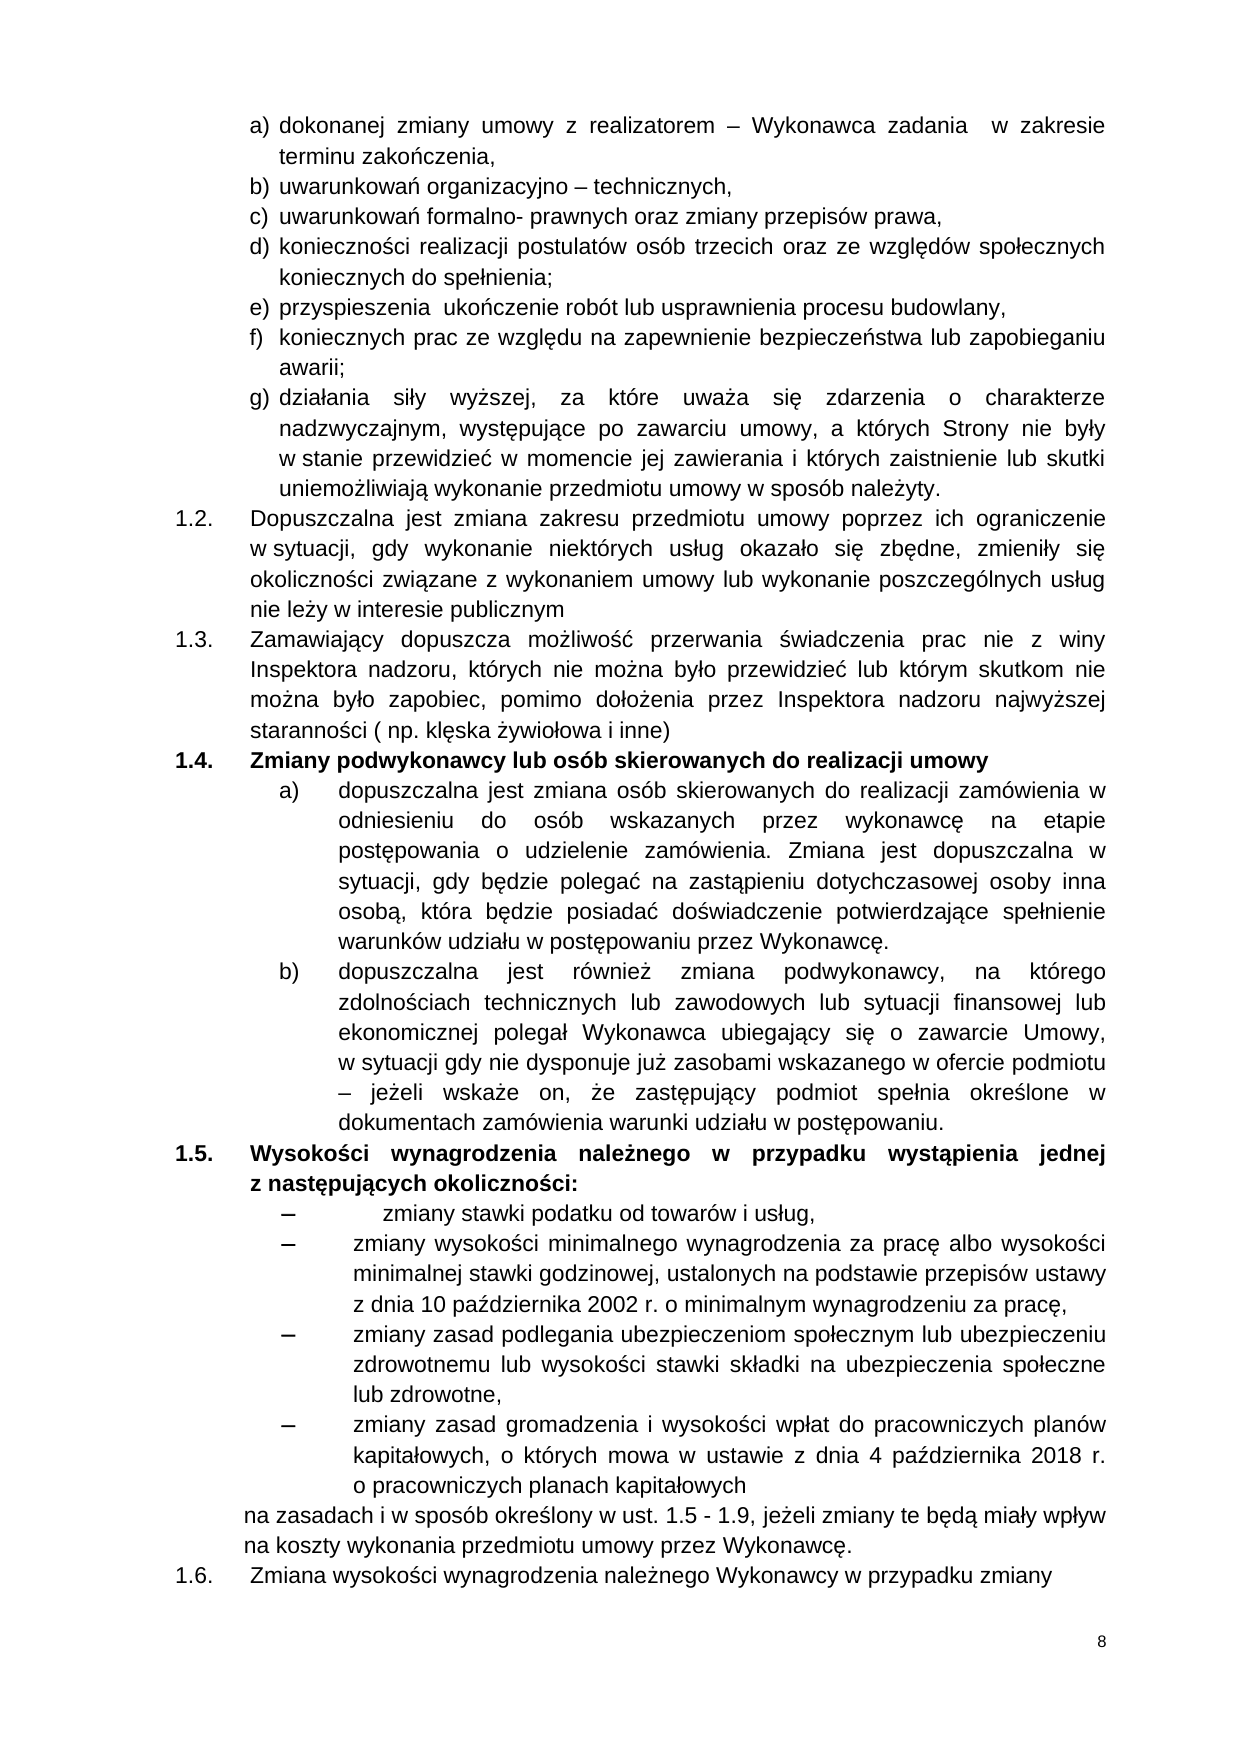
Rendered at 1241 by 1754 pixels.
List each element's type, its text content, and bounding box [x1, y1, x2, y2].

list zmiany zasad gromadzenia i wysokości wpłat do pracowniczych planów kapitałowych, o których mowa w ustawie z dnia 4 października 2018 r. o pracowniczych planach kapitałowych [279, 1411, 1106, 1498]
list dopuszczalna jest zmiana osób skierowanych do realizacji zamówienia w odniesieniu do osób wskazanych przez wykonawcę na etapie postępowania o udzielenie zamówienia. Zmiana jest dopuszczalna w sytuacji, gdy będzie polegać na zastąpieniu dotychczasowej osoby inna osobą, która będzie posiadać doświadczenie potwierdzające spełnienie warunków udziału w postępowaniu przez Wykonawcę. [279, 777, 1106, 954]
list koniecznych prac ze względu na zapewnienie bezpieczeństwa lub zapobieganiu awarii; [249, 324, 1106, 380]
list konieczności realizacji postulatów osób trzecich oraz ze względów społecznych koniecznych do spełnienia; [249, 233, 1106, 290]
list działania siły wyższej, za które uważa się zdarzenia o charakterze nadzwyczajnym, występujące po zawarciu umowy, a których Strony nie były w stanie przewidzieć w momencie jej zawierania i których zaistnienie lub skutki uniemożliwiają wykonanie przedmiotu umowy w sposób należyty. [249, 384, 1106, 501]
list Zmiana wysokości wynagrodzenia należnego Wykonawcy w przypadku zmiany [175, 1562, 1106, 1589]
list zmiany zasad podlegania ubezpieczeniom społecznym lub ubezpieczeniu zdrowotnemu lub wysokości stawki składki na ubezpieczenia społeczne lub zdrowotne, [279, 1321, 1106, 1407]
list uwarunkowań organizacyjno – technicznych, [249, 173, 1106, 199]
text na zasadach i w sposób określony w ust. 1.5 - 1.9, jeżeli zmiany te będą miały wpływ na koszty wykonania przedmiotu umowy przez Wykonawcę. [244, 1502, 1106, 1558]
list Zmiany podwykonawcy lub osób skierowanych do realizacji umowy [175, 747, 1106, 773]
list zmiany wysokości minimalnego wynagrodzenia za pracę albo wysokości minimalnej stawki godzinowej, ustalonych na podstawie przepisów ustawy z dnia 10 października 2002 r. o minimalnym wynagrodzeniu za pracę, [279, 1230, 1106, 1317]
list dokonanej zmiany umowy z realizatorem – Wykonawca zadania w zakresie terminu zakończenia, [249, 112, 1106, 169]
list dopuszczalna jest również zmiana podwykonawcy, na którego zdolnościach technicznych lub zawodowych lub sytuacji finansowej lub ekonomicznej polegał Wykonawca ubiegający się o zawarcie Umowy, w sytuacji gdy nie dysponuje już zasobami wskazanego w ofercie podmiotu – jeżeli wskaże on, że zastępujący podmiot spełnia określone w dokumentach zamówienia warunki udziału w postępowaniu. [279, 958, 1106, 1136]
list zmiany stawki podatku od towarów i usług, [279, 1200, 1106, 1226]
list Dopuszczalna jest zmiana zakresu przedmiotu umowy poprzez ich ograniczenie w sytuacji, gdy wykonanie niektórych usług okazało się zbędne, zmieniły się okoliczności związane z wykonaniem umowy lub wykonanie poszczególnych usług nie leży w interesie publicznym [175, 505, 1106, 622]
list uwarunkowań formalno- prawnych oraz zmiany przepisów prawa, [249, 203, 1106, 229]
list Wysokości wynagrodzenia należnego w przypadku wystąpienia jednej z następujących okoliczności: [175, 1139, 1106, 1196]
list Zamawiający dopuszcza możliwość przerwania świadczenia prac nie z winy Inspektora nadzoru, których nie można było przewidzieć lub którym skutkom nie można było zapobiec, pomimo dołożenia przez Inspektora nadzoru najwyższej staranności ( np. klęska żywiołowa i inne) [175, 626, 1106, 743]
list przyspieszenia ukończenie robót lub usprawnienia procesu budowlany, [249, 294, 1106, 320]
